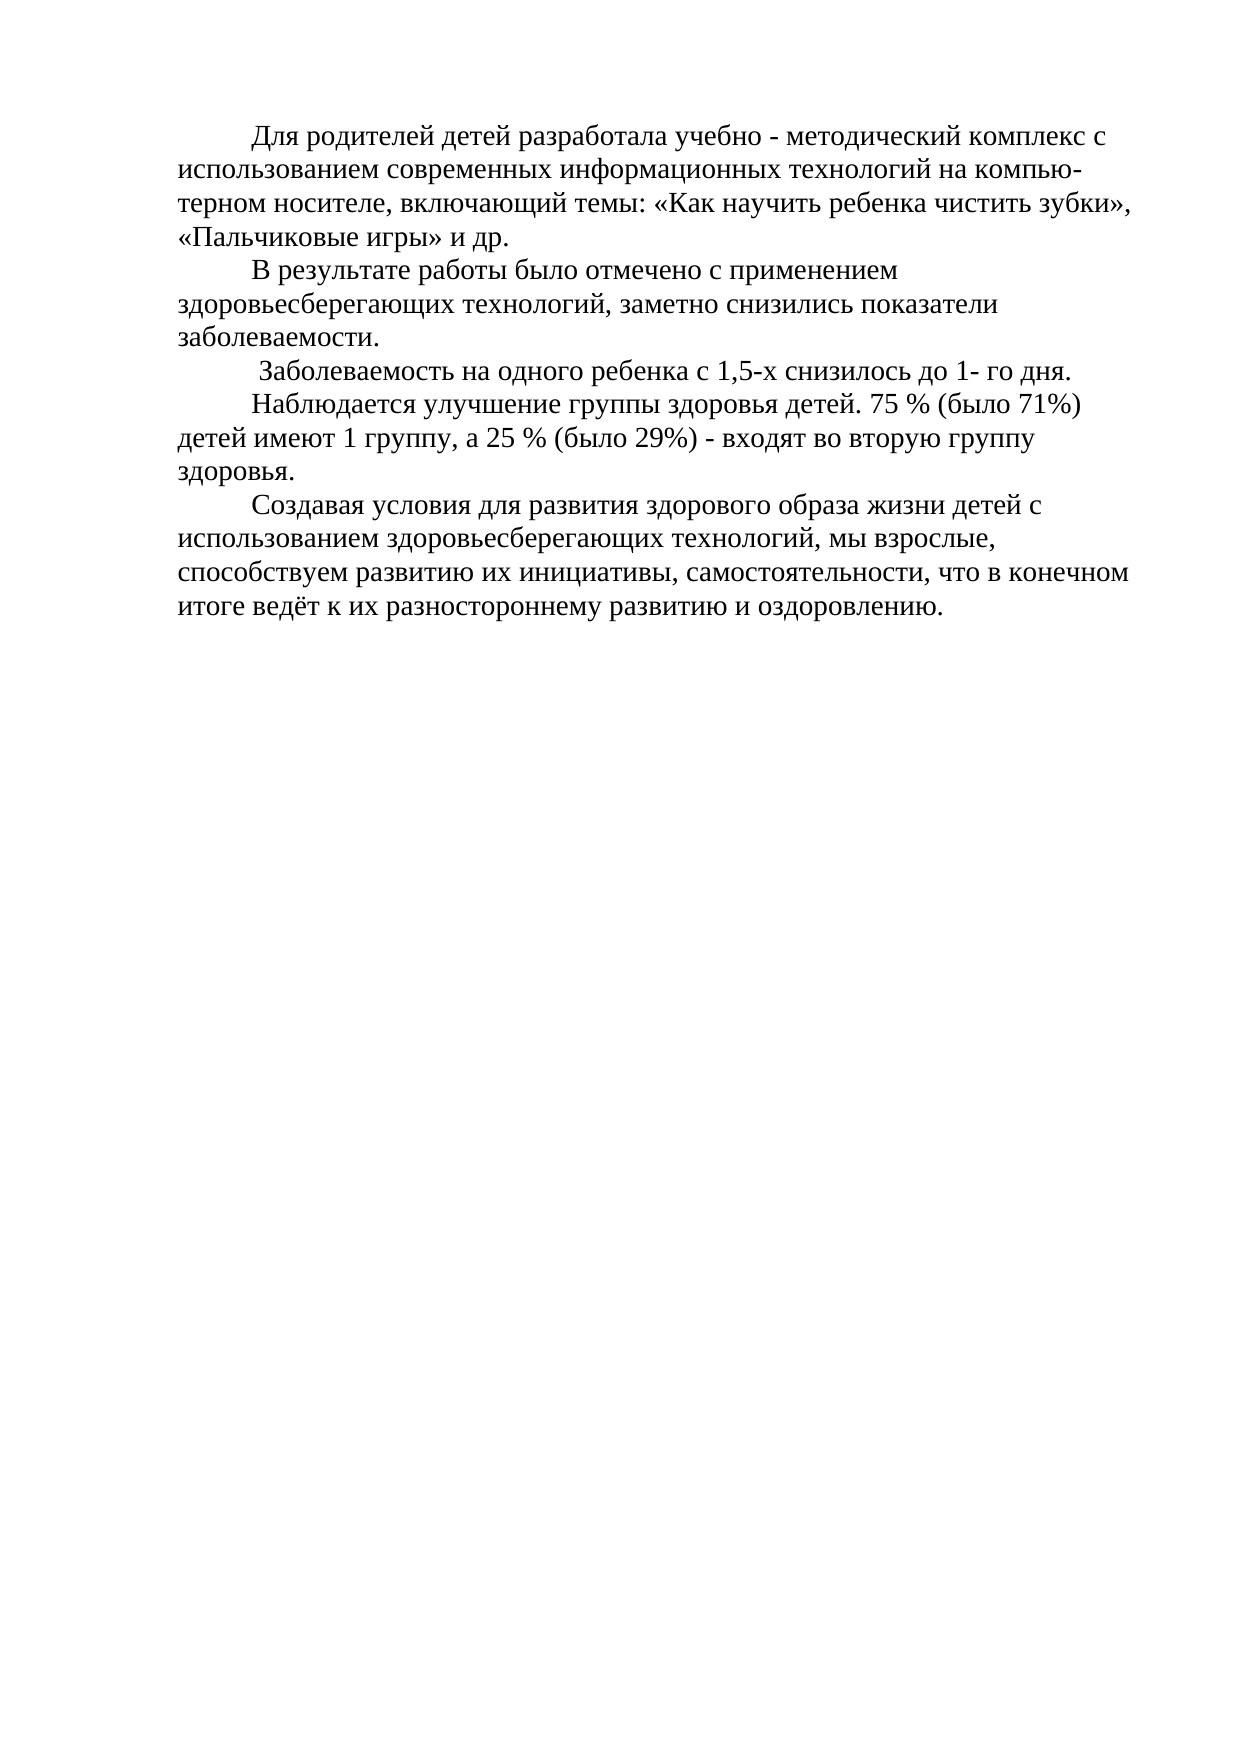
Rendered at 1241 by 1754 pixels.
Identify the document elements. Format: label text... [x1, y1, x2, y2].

text Заболеваемость на одного ребенка с 1,5-х снизилось до 1- го дня. [177, 353, 1152, 386]
text Для родителей детей разработала учебно - методический комплекс с использованием современных информационных технологий на компьютерном носителе, включающий темы: «Как научить ребенка чистить зубки», «Пальчиковые игры» и др. [177, 118, 1152, 252]
text В результате работы было отмечено с применением здоровьесберегающих технологий, заметно снизились показатели заболеваемости. [177, 252, 1152, 353]
text Создавая условия для развития здорового образа жизни детей с использованием здоровьесберегающих технологий, мы взрослые, способствуем развитию их инициативы, самостоятельности, что в конечном итоге ведёт к их разностороннему развитию и оздоровлению. [177, 487, 1152, 621]
text Наблюдается улучшение группы здоровья детей. 75 % (было 71%) детей имеют 1 группу, а 25 % (было 29%) - входят во вторую группу здоровья. [177, 386, 1152, 487]
